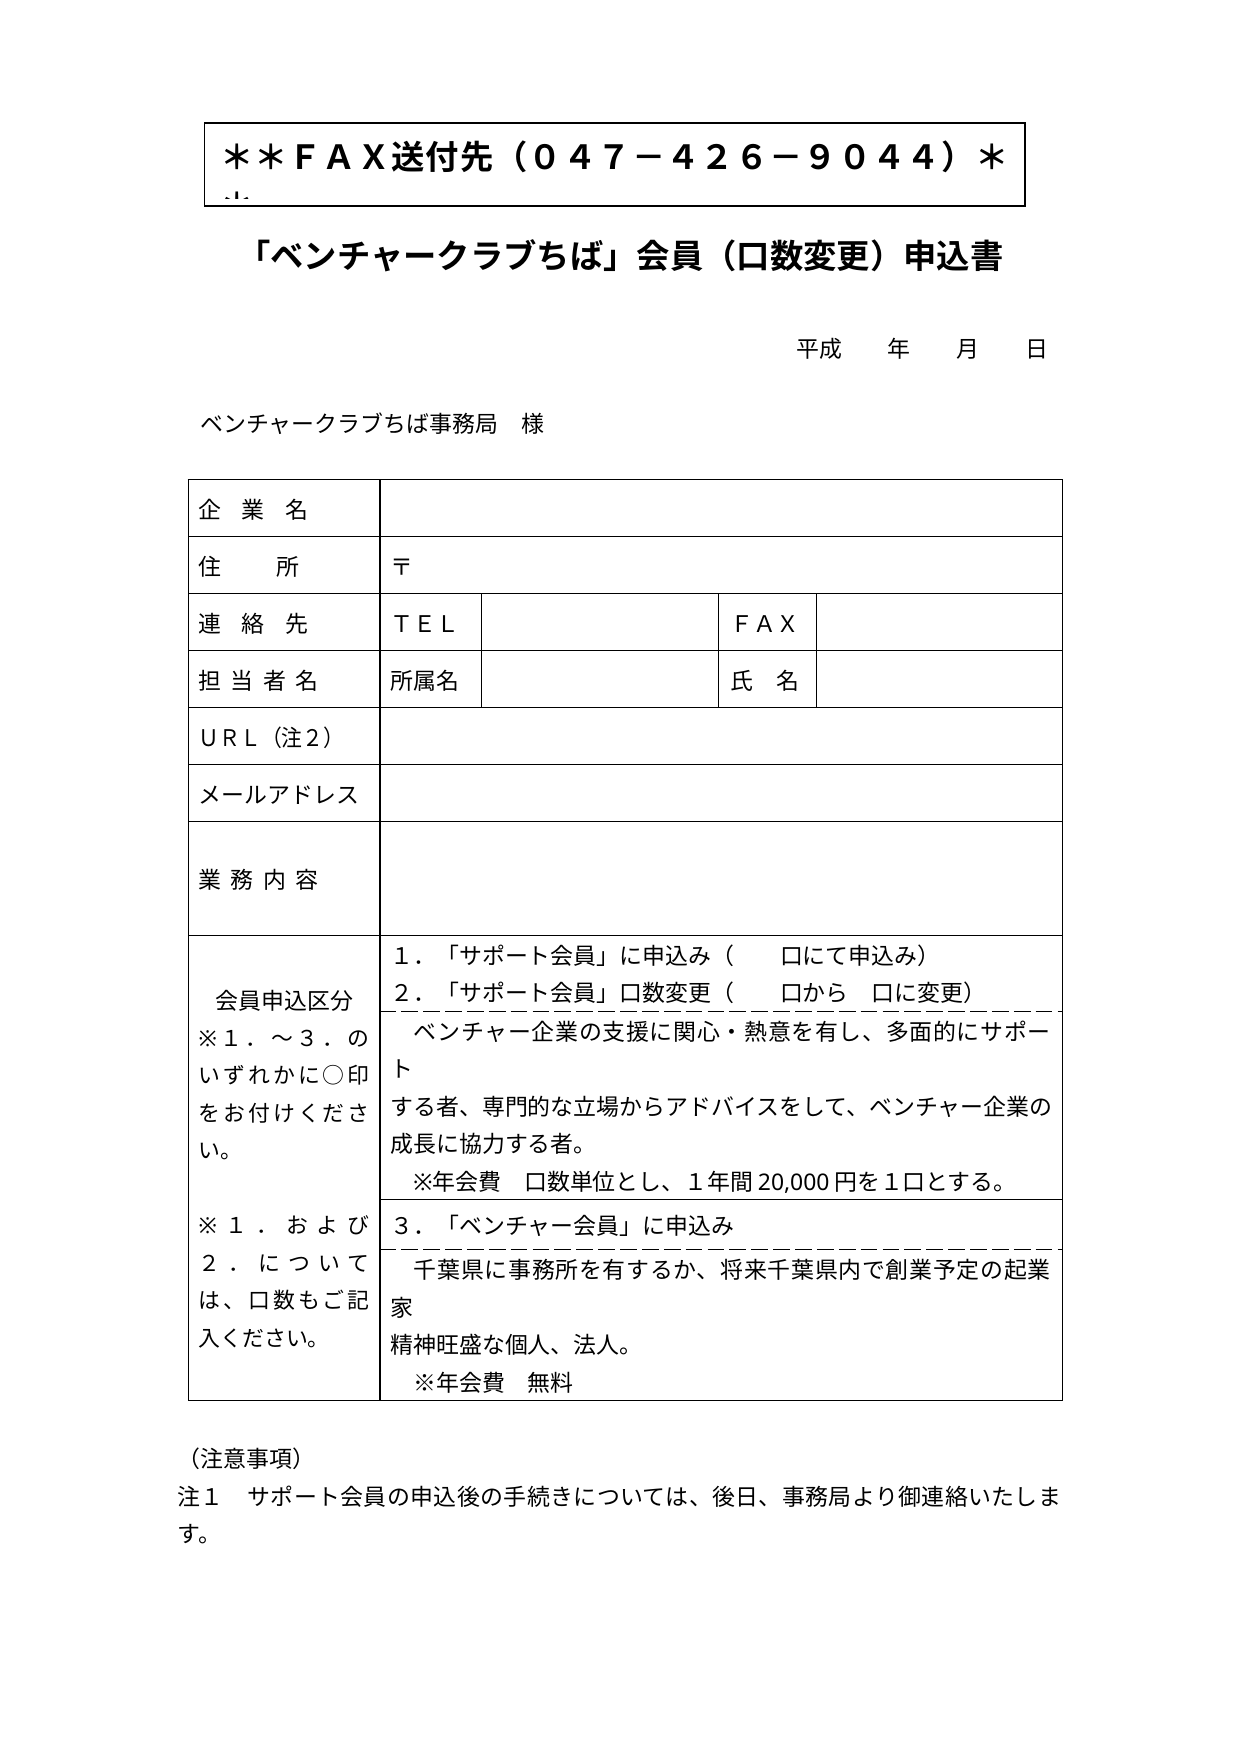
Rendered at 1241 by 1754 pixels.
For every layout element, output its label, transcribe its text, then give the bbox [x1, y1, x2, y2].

text 注１ サポート会員の申込後の手続きについては、後日、事務局より御連絡いたします。 [177, 1476, 1063, 1551]
table_cell 会員申込区分 ※１．～３．のいずれかに○印をお付けください。 ※１．および２．については、口数もご記入ください。 [189, 936, 379, 1400]
table_cell ３．「ベンチャー会員」に申込み [381, 1200, 1062, 1249]
table_cell 住所 [189, 537, 379, 593]
table_cell ＵＲＬ（注２） [189, 708, 379, 764]
table_cell １．「サポート会員」に申込み（ 口にて申込み） ２．「サポート会員」口数変更（ 口から 口に変更） [381, 936, 1062, 1011]
table_cell [381, 708, 1062, 764]
table_cell 連絡先 [189, 594, 379, 650]
table_cell [817, 594, 1062, 650]
table_cell 千葉県に事務所を有するか、将来千葉県内で創業予定の起業家 精神旺盛な個人、法人。 ※年会費 無料 [381, 1249, 1062, 1400]
table_cell ＦＡＸ [719, 594, 816, 650]
table_cell [482, 651, 718, 707]
table_cell [381, 765, 1062, 821]
table_cell 業務内容 [189, 822, 379, 935]
table_cell 担当者名 [189, 651, 379, 707]
table_cell [482, 594, 718, 650]
table_cell 〒 [381, 537, 1062, 593]
table_header 企業名 [189, 480, 379, 536]
text ベンチャークラブちば事務局 様 [177, 404, 1063, 442]
text 「ベンチャークラブちば」会員（口数変更）申込書 [177, 217, 1063, 292]
table_header [381, 480, 1062, 536]
text （注意事項） [177, 1439, 1063, 1476]
table_cell ＴＥＬ [381, 594, 481, 650]
table_cell [381, 822, 1062, 935]
table_cell 所属名 [381, 651, 481, 707]
table_cell [817, 651, 1062, 707]
table_cell ベンチャー企業の支援に関心・熱意を有し、多面的にサポート する者、専門的な立場からアドバイスをして、ベンチャー企業の 成長に協力する者。 ※年会費 口数単位とし、１年間20,000円を１口とする。 [381, 1011, 1062, 1199]
table_cell メールアドレス [189, 765, 379, 821]
text 平成 年 月 日 [177, 329, 1063, 367]
table_cell 氏 名 [719, 651, 816, 707]
